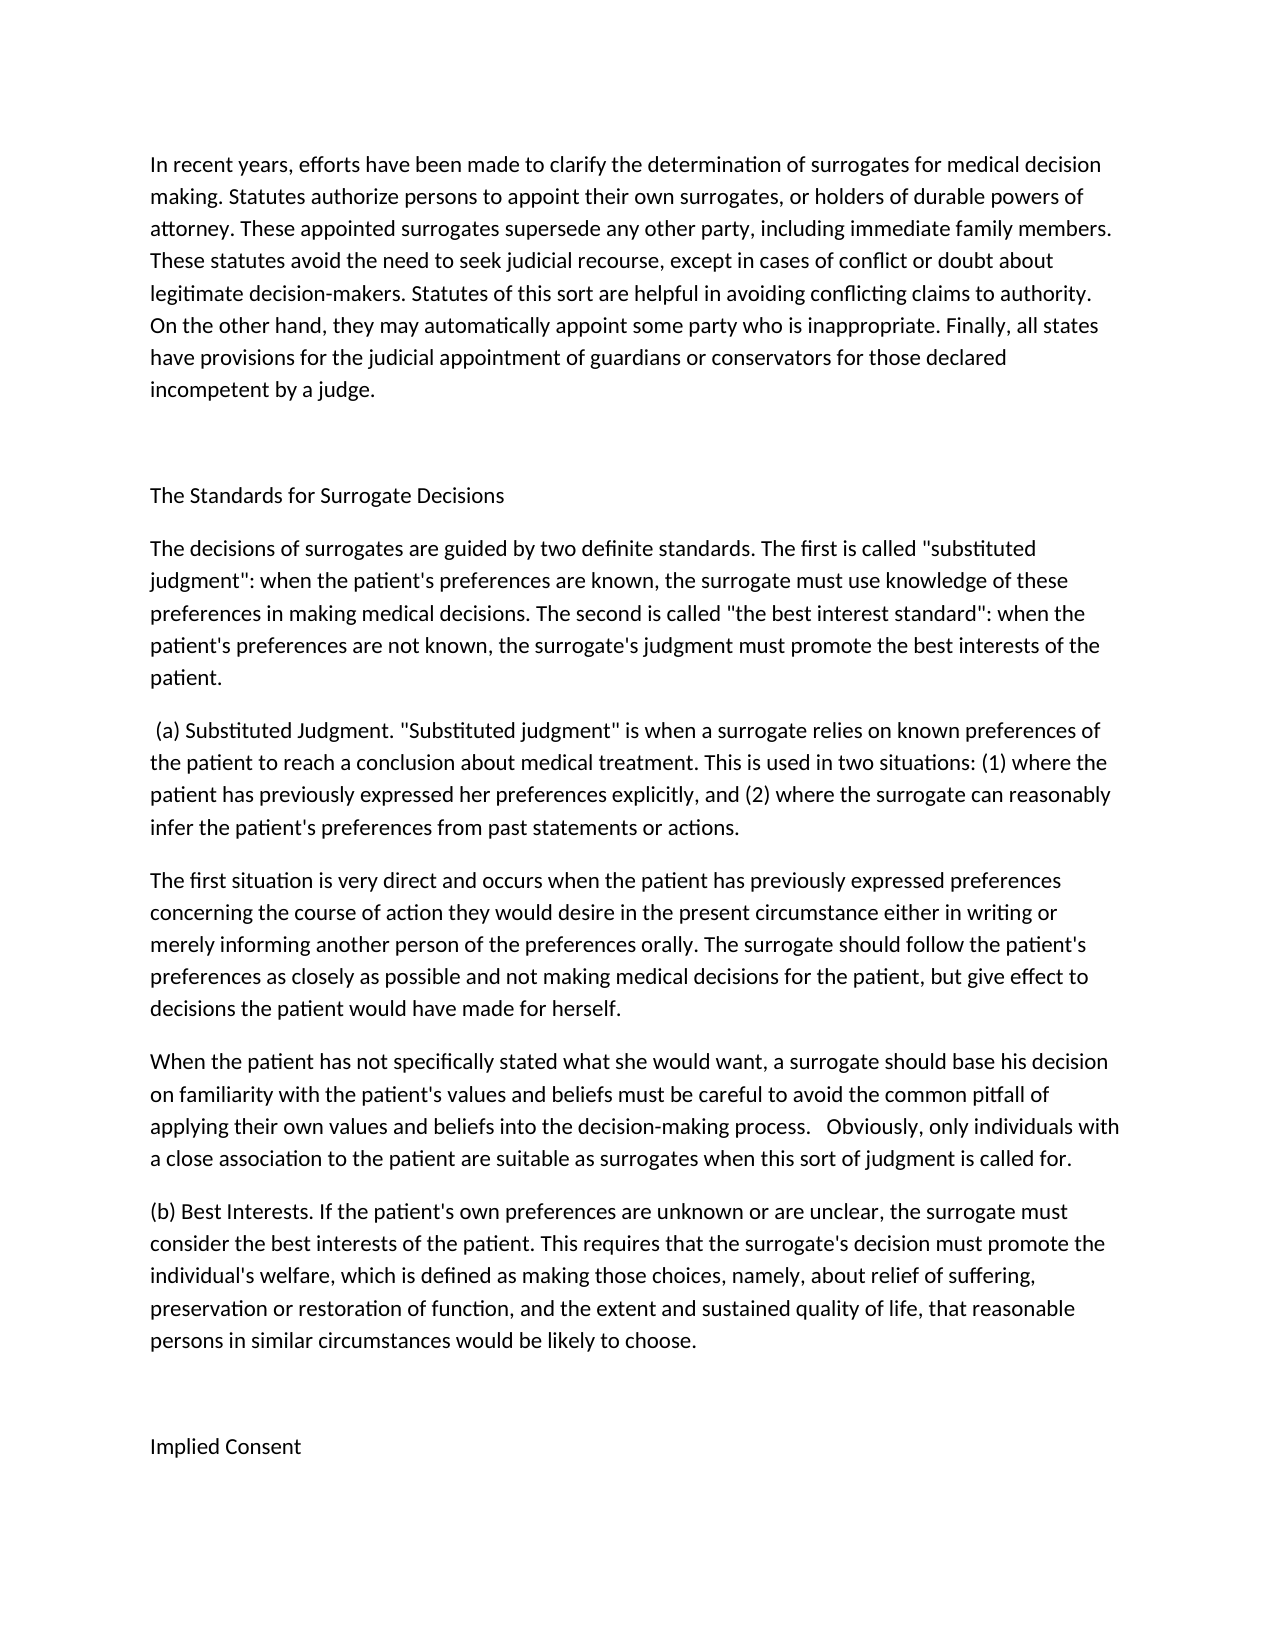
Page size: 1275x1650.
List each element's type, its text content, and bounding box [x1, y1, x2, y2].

text The first situation is very direct and occurs when the patient has previously expressed preferences concerning the course of action they would desire in the present circumstance either in writing or merely informing another person of the preferences orally. The surrogate should follow the patient's preferences as closely as possible and not making medical decisions for the patient, but give effect to decisions the patient would have made for herself. [150, 866, 1125, 1022]
text Implied Consent [150, 1432, 1125, 1460]
text In recent years, efforts have been made to clarify the determination of surrogates for medical decision making. Statutes authorize persons to appoint their own surrogates, or holders of durable powers of attorney. These appointed surrogates supersede any other party, including immediate family members. These statutes avoid the need to seek judicial recourse, except in cases of conflict or doubt about legitimate decision-makers. Statutes of this sort are helpful in avoiding conflicting claims to authority. On the other hand, they may automatically appoint some party who is inappropriate. Finally, all states have provisions for the judicial appointment of guardians or conservators for those declared incompetent by a judge. [150, 150, 1125, 403]
text (a) Substituted Judgment. "Substituted judgment" is when a surrogate relies on known preferences of the patient to reach a conclusion about medical treatment. This is used in two situations: (1) where the patient has previously expressed her preferences explicitly, and (2) where the surrogate can reasonably infer the patient's preferences from past statements or actions. [150, 716, 1125, 841]
text The decisions of surrogates are guided by two definite standards. The first is called "substituted judgment": when the patient's preferences are known, the surrogate must use knowledge of these preferences in making medical decisions. The second is called "the best interest standard": when the patient's preferences are not known, the surrogate's judgment must promote the best interests of the patient. [150, 534, 1125, 691]
text (b) Best Interests. If the patient's own preferences are unknown or are unclear, the surrogate must consider the best interests of the patient. This requires that the surrogate's decision must promote the individual's welfare, which is defined as making those choices, namely, about relief of suffering, preservation or restoration of function, and the extent and sustained quality of life, that reasonable persons in similar circumstances would be likely to choose. [150, 1197, 1125, 1354]
text The Standards for Surrogate Decisions [150, 481, 1125, 509]
text When the patient has not specifically stated what she would want, a surrogate should base his decision on familiarity with the patient's values and beliefs must be careful to avoid the common pitfall of applying their own values and beliefs into the decision-making process. Obviously, only individuals with a close association to the patient are suitable as surrogates when this sort of judgment is called for. [150, 1047, 1125, 1172]
